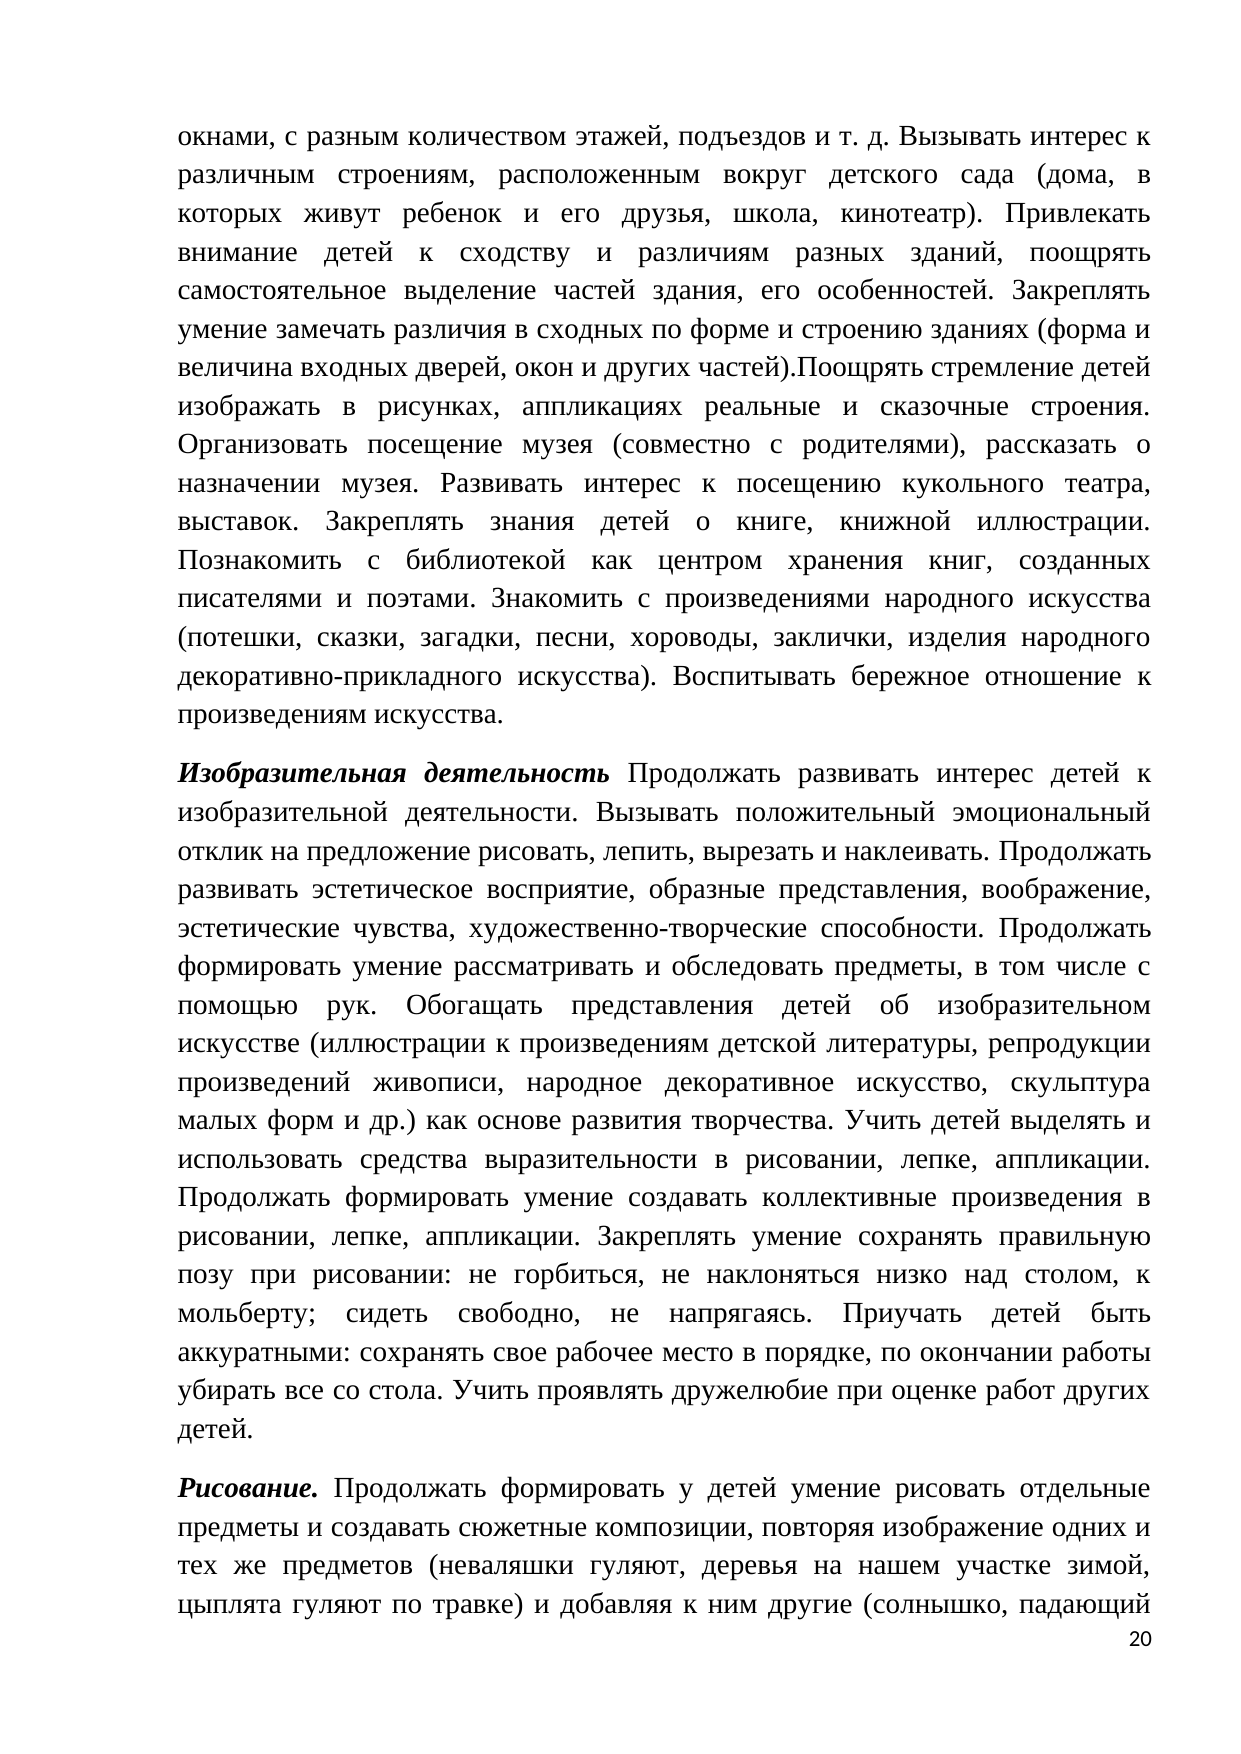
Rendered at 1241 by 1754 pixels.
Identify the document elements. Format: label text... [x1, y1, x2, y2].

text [177, 1470, 1152, 1619]
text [177, 118, 1152, 730]
text Изобразительная деятельность Продолжать развивать интерес детей к изобразительной деятельности. Вызывать положительный эмоциональный отклик на предложение рисовать, лепить, вырезать и наклеивать. Продолжать развивать эстетическое восприятие, образные представления, воображение, эстетические чувства, художественно-творческие способности. Продолжать формировать умение рассматривать и обследовать предметы, в том числе с помощью рук. Обогащать представления детей об изобразительном искусстве (иллюстрации к произведениям детской литературы, репродукции произведений живописи, народное декоративное искусство, скульптура малых форм и др.) как основе развития творчества. Учить детей выделять и использовать средства выразительности в рисовании, лепке, аппликации. Продолжать формировать умение создавать коллективные произведения в рисовании, лепке, аппликации. Закреплять умение сохранять правильную позу при рисовании: не горбиться, не наклоняться низко над столом, к мольберту; сидеть свободно, не напрягаясь. Приучать детей быть аккуратными: сохранять свое рабочее место в порядке, по окончании работы убирать все со стола. Учить проявлять дружелюбие при оценке работ других детей. [177, 756, 1152, 1444]
